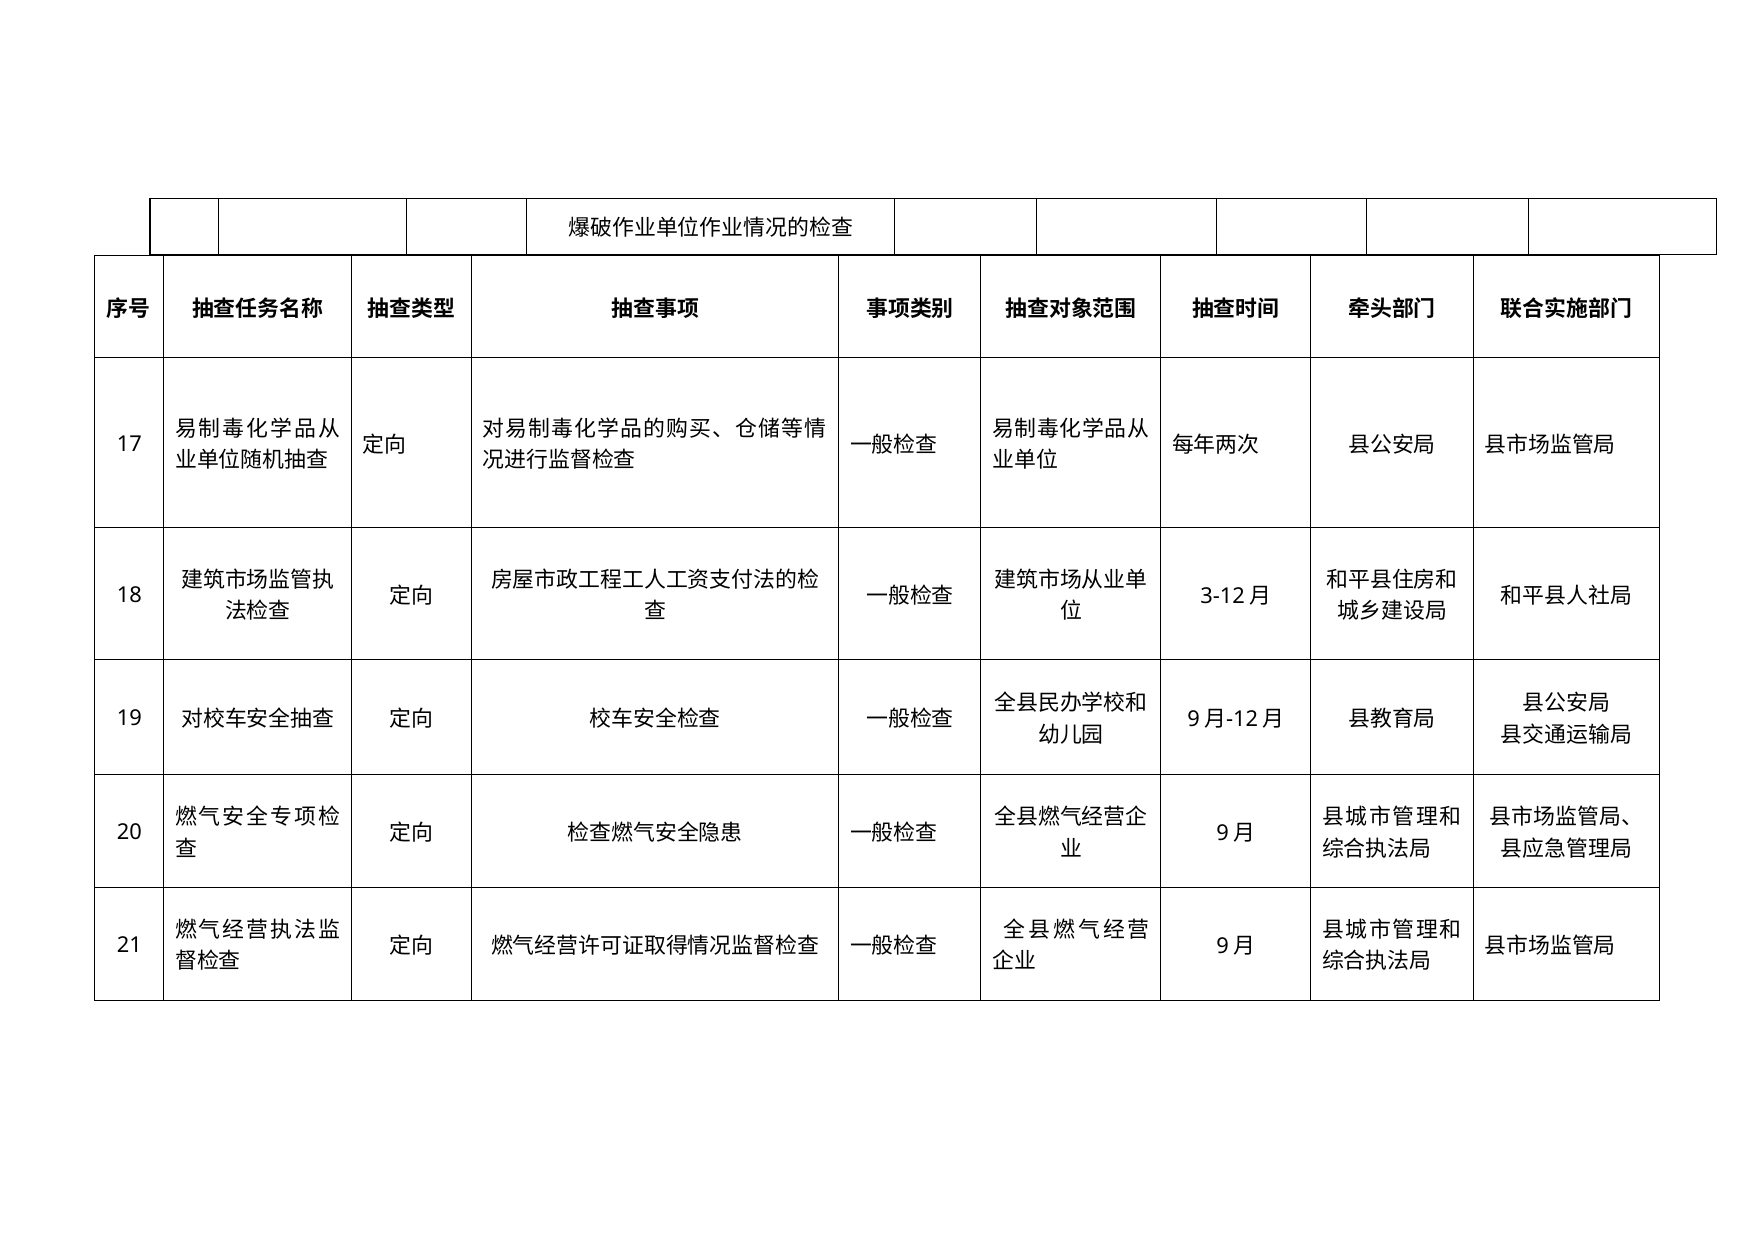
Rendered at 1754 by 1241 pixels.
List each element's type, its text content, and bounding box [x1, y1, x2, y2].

table_cell 燃气经营许可证取得情况监督检查 [472, 888, 838, 999]
table_cell 定向 [352, 660, 471, 773]
table_header 抽查类型 [352, 256, 471, 357]
table_header 序号 [95, 256, 163, 357]
table_cell 定向 [352, 775, 471, 887]
table_cell 定向 [352, 358, 471, 527]
table_cell 定向 [352, 888, 471, 999]
table_cell 县教育局 [1311, 660, 1473, 773]
table_cell 一般检查 [839, 660, 980, 773]
table_cell 校车安全检查 [472, 660, 838, 773]
table_cell 对校车安全抽查 [164, 660, 351, 773]
table_cell 建筑市场从业单位 [981, 528, 1160, 659]
table_cell 和平县住房和城乡建设局 [1311, 528, 1473, 659]
table_cell 易制毒化学品从业单位随机抽查 [164, 358, 351, 527]
table_header 联合实施部门 [1474, 256, 1659, 357]
table_cell 一般检查 [839, 888, 980, 999]
table_header 抽查时间 [1161, 256, 1310, 357]
table_cell 县城市管理和综合执法局 [1311, 775, 1473, 887]
table_cell 9月 [1161, 888, 1310, 999]
table_cell 19 [95, 660, 163, 773]
table_cell 定向 [352, 528, 471, 659]
table_cell 9月 [1161, 775, 1310, 887]
table_cell 燃气安全专项检查 [164, 775, 351, 887]
table_cell 全县民办学校和幼儿园 [981, 660, 1160, 773]
table_cell 3-12月 [1161, 528, 1310, 659]
table_header 抽查对象范围 [981, 256, 1160, 357]
table_cell 21 [95, 888, 163, 999]
table_cell 一般检查 [839, 358, 980, 527]
table_cell 建筑市场监管执法检查 [164, 528, 351, 659]
table_cell 20 [95, 775, 163, 887]
table_header 抽查事项 [472, 256, 838, 357]
table_cell 和平县人社局 [1474, 528, 1659, 659]
table_header 牵头部门 [1311, 256, 1473, 357]
table_cell 每年两次 [1161, 358, 1310, 527]
table_cell 县市场监管局、县应急管理局 [1474, 775, 1659, 887]
table_header 抽查任务名称 [164, 256, 351, 357]
table_cell 燃气经营执法监督检查 [164, 888, 351, 999]
table_cell 房屋市政工程工人工资支付法的检查 [472, 528, 838, 659]
table_cell 全县燃气经营企业 [981, 775, 1160, 887]
table_cell 全县燃气经营企业 [981, 888, 1160, 999]
table_cell 17 [95, 358, 163, 527]
table_cell 检查燃气安全隐患 [472, 775, 838, 887]
table_cell 县市场监管局 [1474, 888, 1659, 999]
table_header 事项类别 [839, 256, 980, 357]
table_cell 9月-12月 [1161, 660, 1310, 773]
table_cell 易制毒化学品从业单位 [981, 358, 1160, 527]
table_cell 爆破作业单位作业情况的检查 [527, 199, 894, 254]
table_cell 县市场监管局 [1474, 358, 1659, 527]
table_cell 对易制毒化学品的购买、仓储等情况进行监督检查 [472, 358, 838, 527]
table_cell 县公安局 [1311, 358, 1473, 527]
table_cell 县城市管理和综合执法局 [1311, 888, 1473, 999]
table_cell 一般检查 [839, 528, 980, 659]
table_cell 县公安局 县交通运输局 [1474, 660, 1659, 773]
table_cell 一般检查 [839, 775, 980, 887]
table_cell 18 [95, 528, 163, 659]
